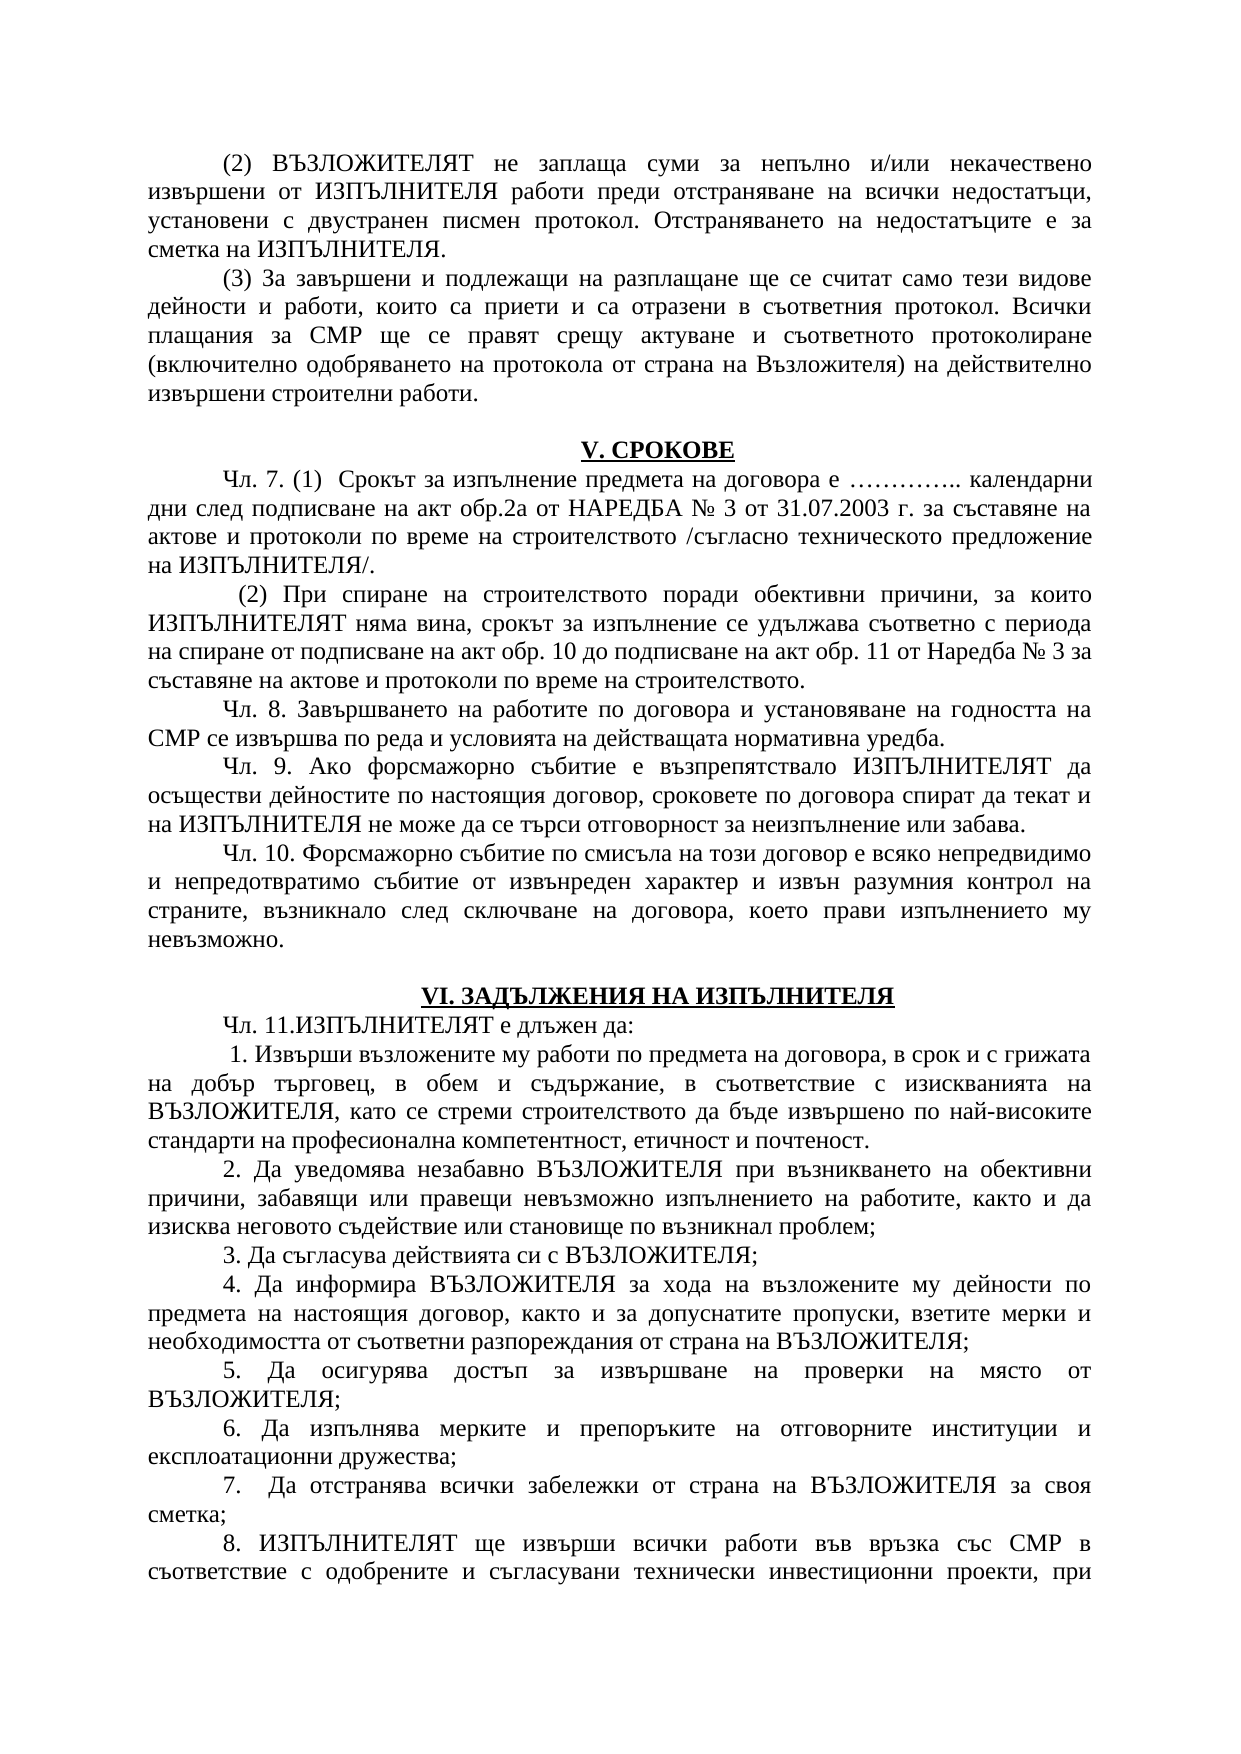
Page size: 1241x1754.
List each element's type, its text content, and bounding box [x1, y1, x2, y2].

text Чл. 8. Завършването на работите по договора и установяване на годността на СМР се извършва по реда и условията на действащата нормативна уредба. [148, 694, 1093, 751]
text 4. Да информира ВЪЗЛОЖИТЕЛЯ за хода на възложените му дейности по предмета на настоящия договор, както и за допуснатите пропуски, взетите мерки и необходимостта от съответни разпореждания от страна на ВЪЗЛОЖИТЕЛЯ; [148, 1269, 1093, 1355]
text Чл. 9. Ако форсмажорно събитие е възпрепятствало ИЗПЪЛНИТЕЛЯТ да осъществи дейностите по настоящия договор, сроковете по договора спират да текат и на ИЗПЪЛНИТЕЛЯ не може да се търси отговорност за неизпълнение или забава. [148, 751, 1093, 838]
text 1. Извърши възложените му работи по предмета на договора, в срок и с грижата на добър търговец, в обем и съдържание, в съответствие с изискванията на ВЪЗЛОЖИТЕЛЯ, като се стреми строителството да бъде извършено по най-високите стандарти на професионална компетентност, етичност и почтеност. [148, 1039, 1093, 1154]
text VI. ЗАДЪЛЖЕНИЯ НА ИЗПЪЛНИТЕЛЯ [148, 981, 1093, 1010]
text 5. Да осигурява достъп за извършване на проверки на място от ВЪЗЛОЖИТЕЛЯ; [148, 1355, 1093, 1413]
text Чл. 10. Форсмажорно събитие по смисъла на този договор е всяко непредвидимо и непредотвратимо събитие от извънреден характер и извън разумния контрол на страните, възникнало след сключване на договора, което прави изпълнението му невъзможно. [148, 838, 1093, 953]
text Чл. 11.ИЗПЪЛНИТЕЛЯТ е длъжен да: [148, 1010, 1093, 1039]
text (3) За завършени и подлежащи на разплащане ще се считат само тези видове дейности и работи, които са приети и са отразени в съответния протокол. Всички плащания за СМР ще се правят срещу актуване и съответното протоколиране (включително одобряването на протокола от страна на Възложителя) на действително извършени строителни работи. [148, 263, 1093, 406]
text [148, 1528, 1093, 1585]
text 2. Да уведомява незабавно ВЪЗЛОЖИТЕЛЯ при възникването на обективни причини, забавящи или правещи невъзможно изпълнението на работите, както и да изисква неговото съдействие или становище по възникнал проблем; [148, 1154, 1093, 1240]
text (2) ВЪЗЛОЖИТЕЛЯТ не заплаща суми за непълно и/или некачествено извършени от ИЗПЪЛНИТЕЛЯ работи преди отстраняване на всички недостатъци, установени с двустранен писмен протокол. Отстраняването на недостатъците е за сметка на ИЗПЪЛНИТЕЛЯ. [148, 148, 1093, 263]
text (2) При спиране на строителството поради обективни причини, за които ИЗПЪЛНИТЕЛЯТ няма вина, срокът за изпълнение се удължава съответно с периода на спиране от подписване на акт обр. 10 до подписване на акт обр. 11 от Наредба № 3 за съставяне на актове и протоколи по време на строителството. [148, 579, 1093, 694]
text 3. Да съгласува действията си с ВЪЗЛОЖИТЕЛЯ; [148, 1240, 1093, 1269]
text 6. Да изпълнява мерките и препоръките на отговорните институции и експлоатационни дружества; [148, 1413, 1093, 1470]
text 7. Да отстранява всички забележки от страна на ВЪЗЛОЖИТЕЛЯ за своя сметка; [148, 1470, 1093, 1528]
text Чл. 7. (1) Срокът за изпълнение предмета на договора е ………….. календарни дни след подписване на акт обр.2а от НАРЕДБА № 3 от 31.07.2003 г. за съставяне на актове и протоколи по време на строителството /съгласно техническото предложение на ИЗПЪЛНИТЕЛЯ/. [148, 464, 1093, 579]
text V. СРОКОВЕ [148, 435, 1093, 464]
